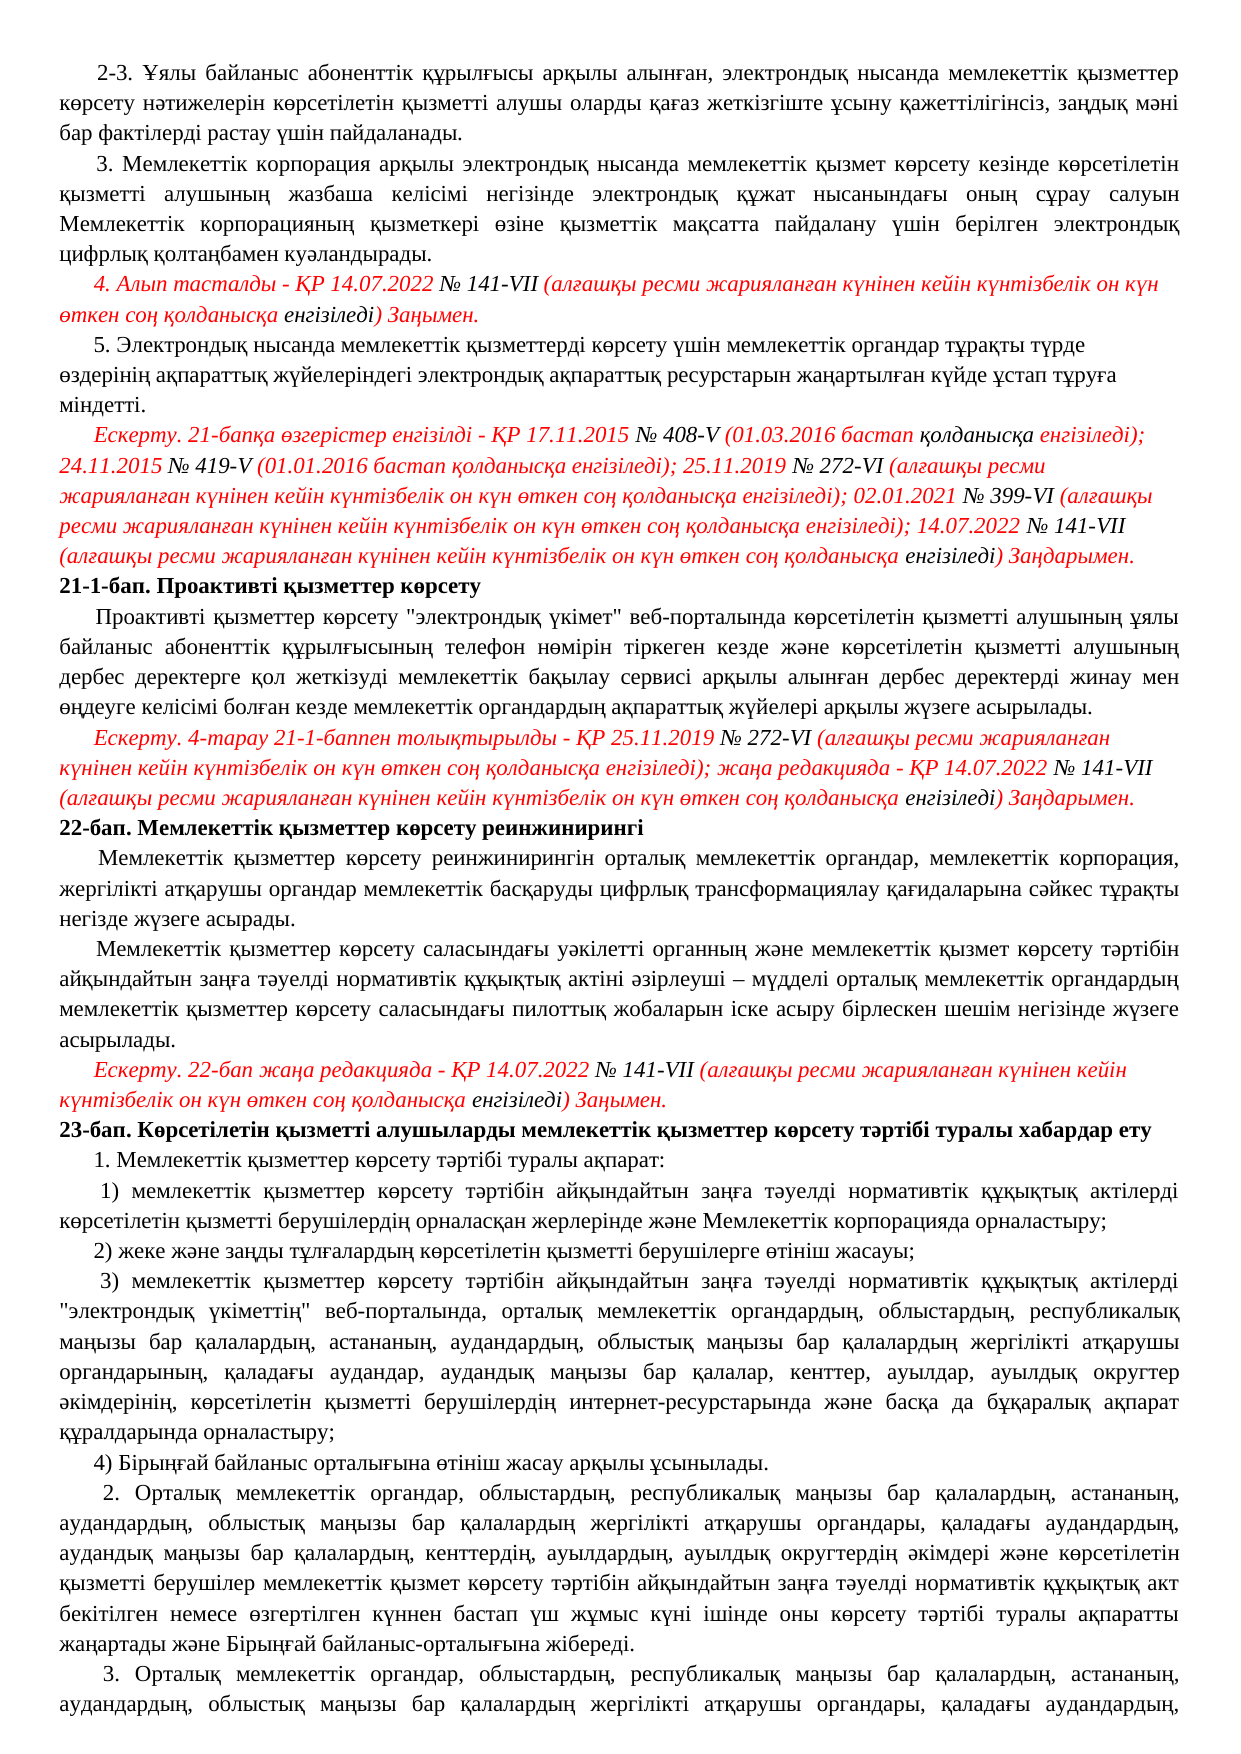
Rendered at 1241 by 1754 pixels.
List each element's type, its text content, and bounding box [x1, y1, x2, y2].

text 3. Мемлекеттік корпорация арқылы электрондық нысанда мемлекеттік қызмет көрсету кезінде көрсетілетін қызметті алушының жазбаша келісімі негізінде электрондық құжат нысанындағы оның сұрау салуын Мемлекеттік корпорацияның қызметкері өзіне қызметтік мақсатта пайдалану үшін берілген электрондық цифрлық қолтаңбамен куәландырады. [59, 150, 1181, 267]
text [59, 1660, 1181, 1717]
text 3) мемлекеттік қызметтер көрсету тәртібін айқындайтын заңға тәуелді нормативтік құқықтық актілерді "электрондық үкіметтің" веб-порталында, орталық мемлекеттік органдардың, облыстардың, республикалық маңызы бар қалалардың, астананың, аудандардың, облыстық маңызы бар қалалардың жергілікті атқарушы органдарының, қаладағы аудандар, аудандық маңызы бар қалалар, кенттер, ауылдар, ауылдық округтер әкімдерінің, көрсетілетін қызметті берушілердің интернет-ресурстарында және басқа да бұқаралық ақпарат құралдарында орналастыру; [59, 1267, 1181, 1445]
text 4) Бірыңғай байланыс орталығына өтініш жасау арқылы ұсынылады. [59, 1449, 1181, 1475]
text Ескерту. 21-бапқа өзгерістер енгізілді - ҚР 17.11.2015 № 408-V (01.03.2016 бастап қолданысқа енгізіледі); 24.11.2015 № 419-V (01.01.2016 бастап қолданысқа енгізіледі); 25.11.2019 № 272-VI (алғашқы ресми жарияланған күнінен кейін күнтізбелік он күн өткен соң қолданысқа енгізіледі); 02.01.2021 № 399-VI (алғашқы ресми жарияланған күнінен кейін күнтізбелік он күн өткен соң қолданысқа енгізіледі); 14.07.2022 № 141-VII (алғашқы ресми жарияланған күнінен кейін күнтізбелік он күн өткен соң қолданысқа енгізіледі) Заңдарымен. 21-1-бап. Проактивті қызметтер көрсету [59, 422, 1181, 599]
text 2-3. Ұялы байланыс абоненттік құрылғысы арқылы алынған, электрондық нысанда мемлекеттік қызметтер көрсету нәтижелерін көрсетілетін қызметті алушы оларды қағаз жеткізгіште ұсыну қажеттілігінсіз, заңдық мәні бар фактілерді растау үшін пайдаланады. [59, 59, 1181, 146]
text 4. Алып тасталды - ҚР 14.07.2022 № 141-VII (алғашқы ресми жарияланған күнінен кейін күнтізбелік он күн өткен соң қолданысқа енгізіледі) Заңымен. 5. Электрондық нысанда мемлекеттік қызметтерді көрсету үшін мемлекеттік органдар тұрақты түрде өздерінің ақпараттық жүйелеріндегі электрондық ақпараттық ресурстарын жаңартылған күйде ұстап тұруға міндетті. [59, 271, 1181, 418]
text Проактивті қызметтер көрсету "электрондық үкімет" веб-порталында көрсетілетін қызметті алушының ұялы байланыс абоненттік құрылғысының телефон нөмірін тіркеген кезде және көрсетілетін қызметті алушының дербес деректерге қол жеткізуді мемлекеттік бақылау сервисі арқылы алынған дербес деректерді жинау мен өңдеуге келісімі болған кезде мемлекеттік органдардың ақпараттық жүйелері арқылы жүзеге асырылады. [59, 603, 1181, 720]
text 1) мемлекеттік қызметтер көрсету тәртібін айқындайтын заңға тәуелді нормативтік құқықтық актілерді көрсетілетін қызметті берушілердің орналасқан жерлерінде және Мемлекеттік корпорацияда орналастыру; [59, 1177, 1181, 1233]
text 1. Мемлекеттік қызметтер көрсету тәртібі туралы ақпарат: [59, 1147, 1181, 1173]
text Ескерту. 4-тарау 21-1-баппен толықтырылды - ҚР 25.11.2019 № 272-VI (алғашқы ресми жарияланған күнінен кейін күнтізбелік он күн өткен соң қолданысқа енгізіледі); жаңа редакцияда - ҚР 14.07.2022 № 141-VII (алғашқы ресми жарияланған күнінен кейін күнтізбелік он күн өткен соң қолданысқа енгізіледі) Заңдарымен. 22-бап. Мемлекеттік қызметтер көрсету реинжинирингі [59, 724, 1181, 841]
text Мемлекеттік қызметтер көрсету саласындағы уәкілетті органның және мемлекеттік қызмет көрсету тәртібін айқындайтын заңға тәуелді нормативтік құқықтық актіні әзірлеуші – мүдделі орталық мемлекеттік органдардың мемлекеттік қызметтер көрсету саласындағы пилоттық жобаларын іске асыру бірлескен шешім негізінде жүзеге асырылады. [59, 935, 1181, 1052]
text Ескерту. 22-бап жаңа редакцияда - ҚР 14.07.2022 № 141-VII (алғашқы ресми жарияланған күнінен кейін күнтізбелік он күн өткен соң қолданысқа енгізіледі) Заңымен. 23-бап. Көрсетілетін қызметті алушыларды мемлекеттік қызметтер көрсету тәртібі туралы хабардар ету [59, 1056, 1181, 1143]
text Мемлекеттік қызметтер көрсету реинжинирингін орталық мемлекеттік органдар, мемлекеттік корпорация, жергілікті атқарушы органдар мемлекеттік басқаруды цифрлық трансформациялау қағидаларына сәйкес тұрақты негізде жүзеге асырады. [59, 844, 1181, 931]
text 2) жеке және заңды тұлғалардың көрсетілетін қызметті берушілерге өтініш жасауы; [59, 1237, 1181, 1263]
text 2. Орталық мемлекеттік органдар, облыстардың, республикалық маңызы бар қалалардың, астананың, аудандардың, облыстық маңызы бар қалалардың жергілікті атқарушы органдары, қаладағы аудандардың, аудандық маңызы бар қалалардың, кенттердің, ауылдардың, ауылдық округтердің әкімдері және көрсетілетін қызметті берушілер мемлекеттік қызмет көрсету тәртібін айқындайтын заңға тәуелді нормативтік құқықтық акт бекітілген немесе өзгертілген күннен бастап үш жұмыс күні ішінде оны көрсету тәртібі туралы ақпаратты жаңартады және Бірыңғай байланыс-орталығына жібереді. [59, 1479, 1181, 1656]
